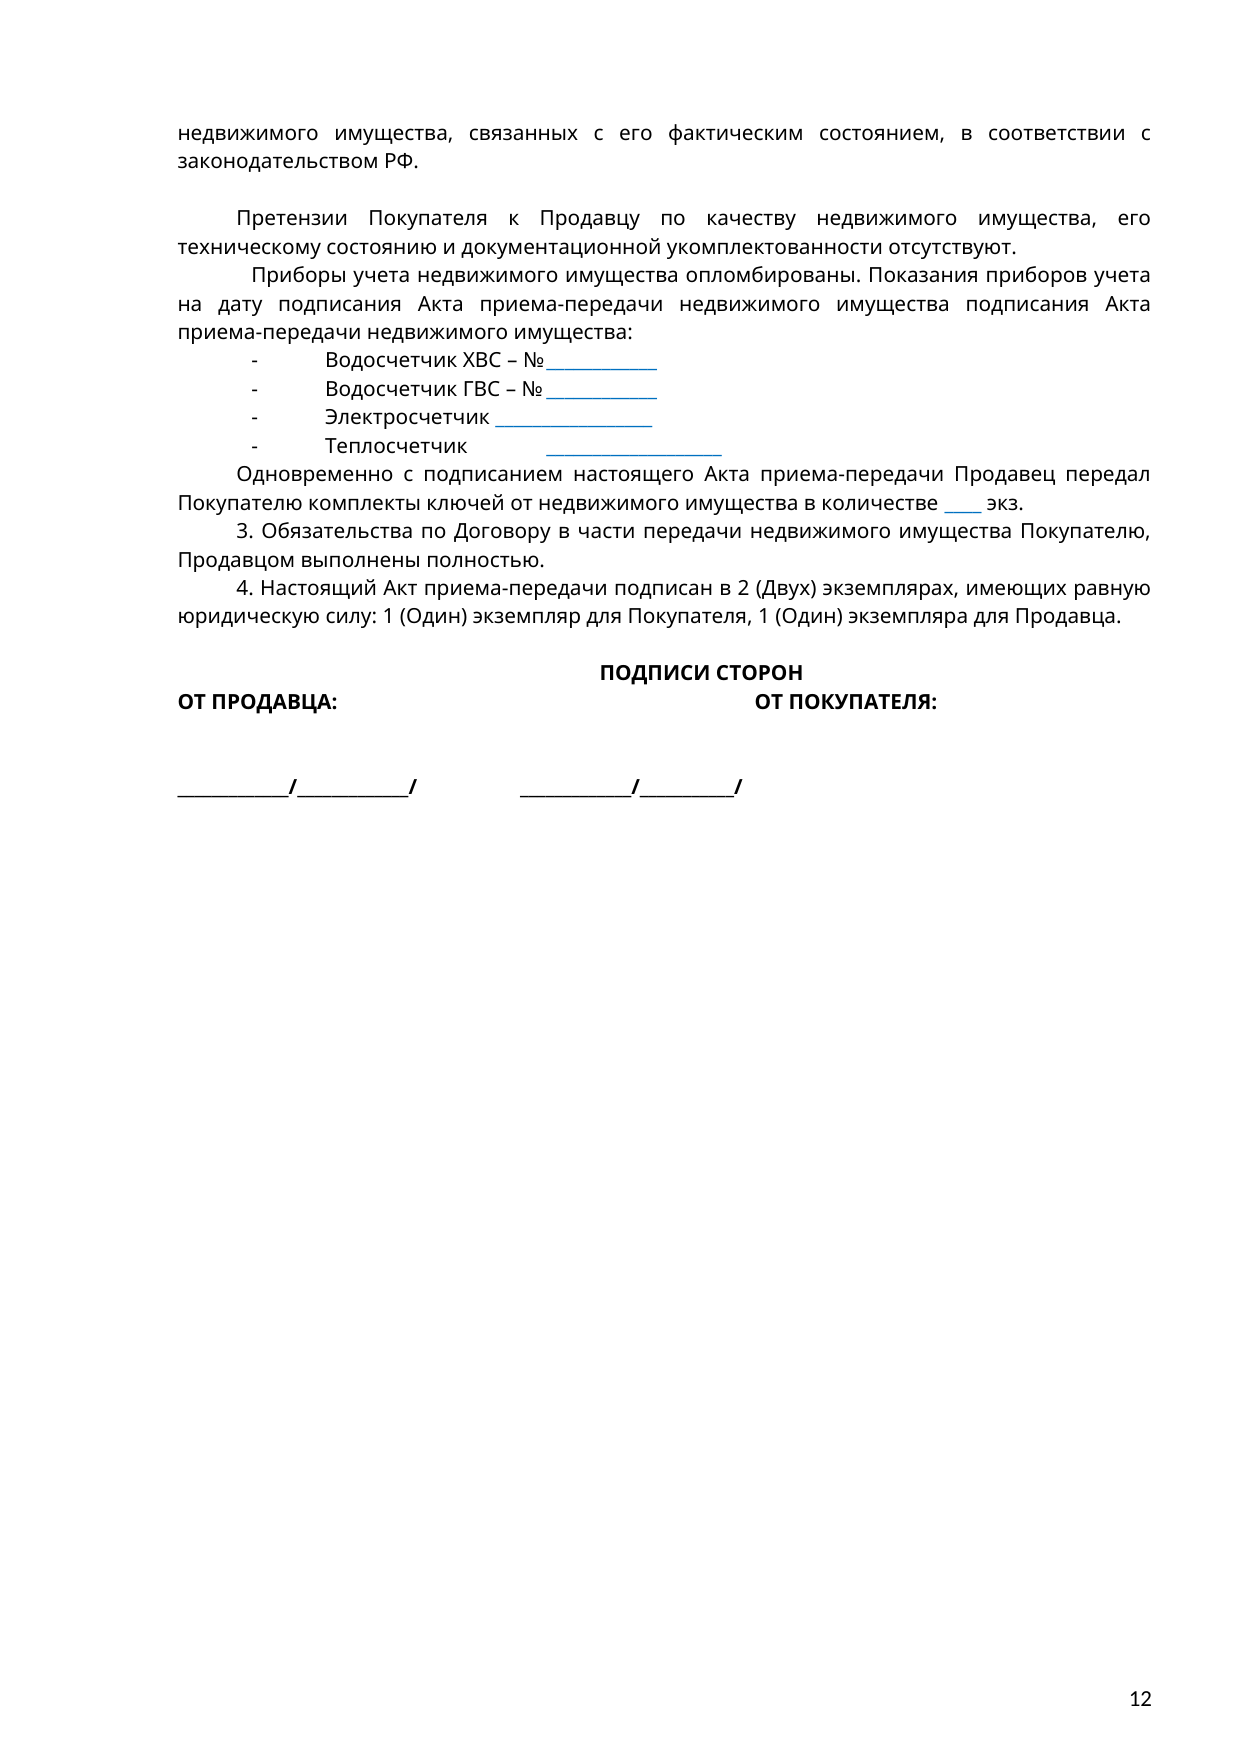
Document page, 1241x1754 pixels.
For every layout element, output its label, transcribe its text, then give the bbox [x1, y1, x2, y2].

text ОТ ПРОДАВЦА: ОТ ПОКУПАТЕЛЯ: [177, 687, 1152, 715]
text - Теплосчетчик ___________________ [177, 431, 1152, 459]
text 3. Обязательства по Договору в части передачи недвижимого имущества Покупателю, Продавцом выполнены полностью. [177, 516, 1152, 573]
text ПОДПИСИ СТОРОН [177, 658, 1152, 687]
text _____________/_____________/ _____________/___________/ [177, 772, 1152, 801]
text - Электросчетчик _________________ [177, 402, 1152, 431]
text 4. Настоящий Акт приема-передачи подписан в 2 (Двух) экземплярах, имеющих равную юридическую силу: 1 (Один) экземпляр для Покупателя, 1 (Один) экземпляра для Продавца. [177, 573, 1152, 630]
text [177, 118, 1152, 175]
text - Водосчетчик ГВС – № ____________ [177, 374, 1152, 402]
text Претензии Покупателя к Продавцу по качеству недвижимого имущества, его техническому состоянию и документационной укомплектованности отсутствуют. [177, 203, 1152, 260]
text Приборы учета недвижимого имущества опломбированы. Показания приборов учета на дату подписания Акта приема-передачи недвижимого имущества подписания Акта приема-передачи недвижимого имущества: [177, 260, 1152, 346]
text - Водосчетчик ХВС – № ____________ [177, 346, 1152, 374]
text Одновременно с подписанием настоящего Акта приема-передачи Продавец передал Покупателю комплекты ключей от недвижимого имущества в количестве ____ экз. [177, 459, 1152, 516]
